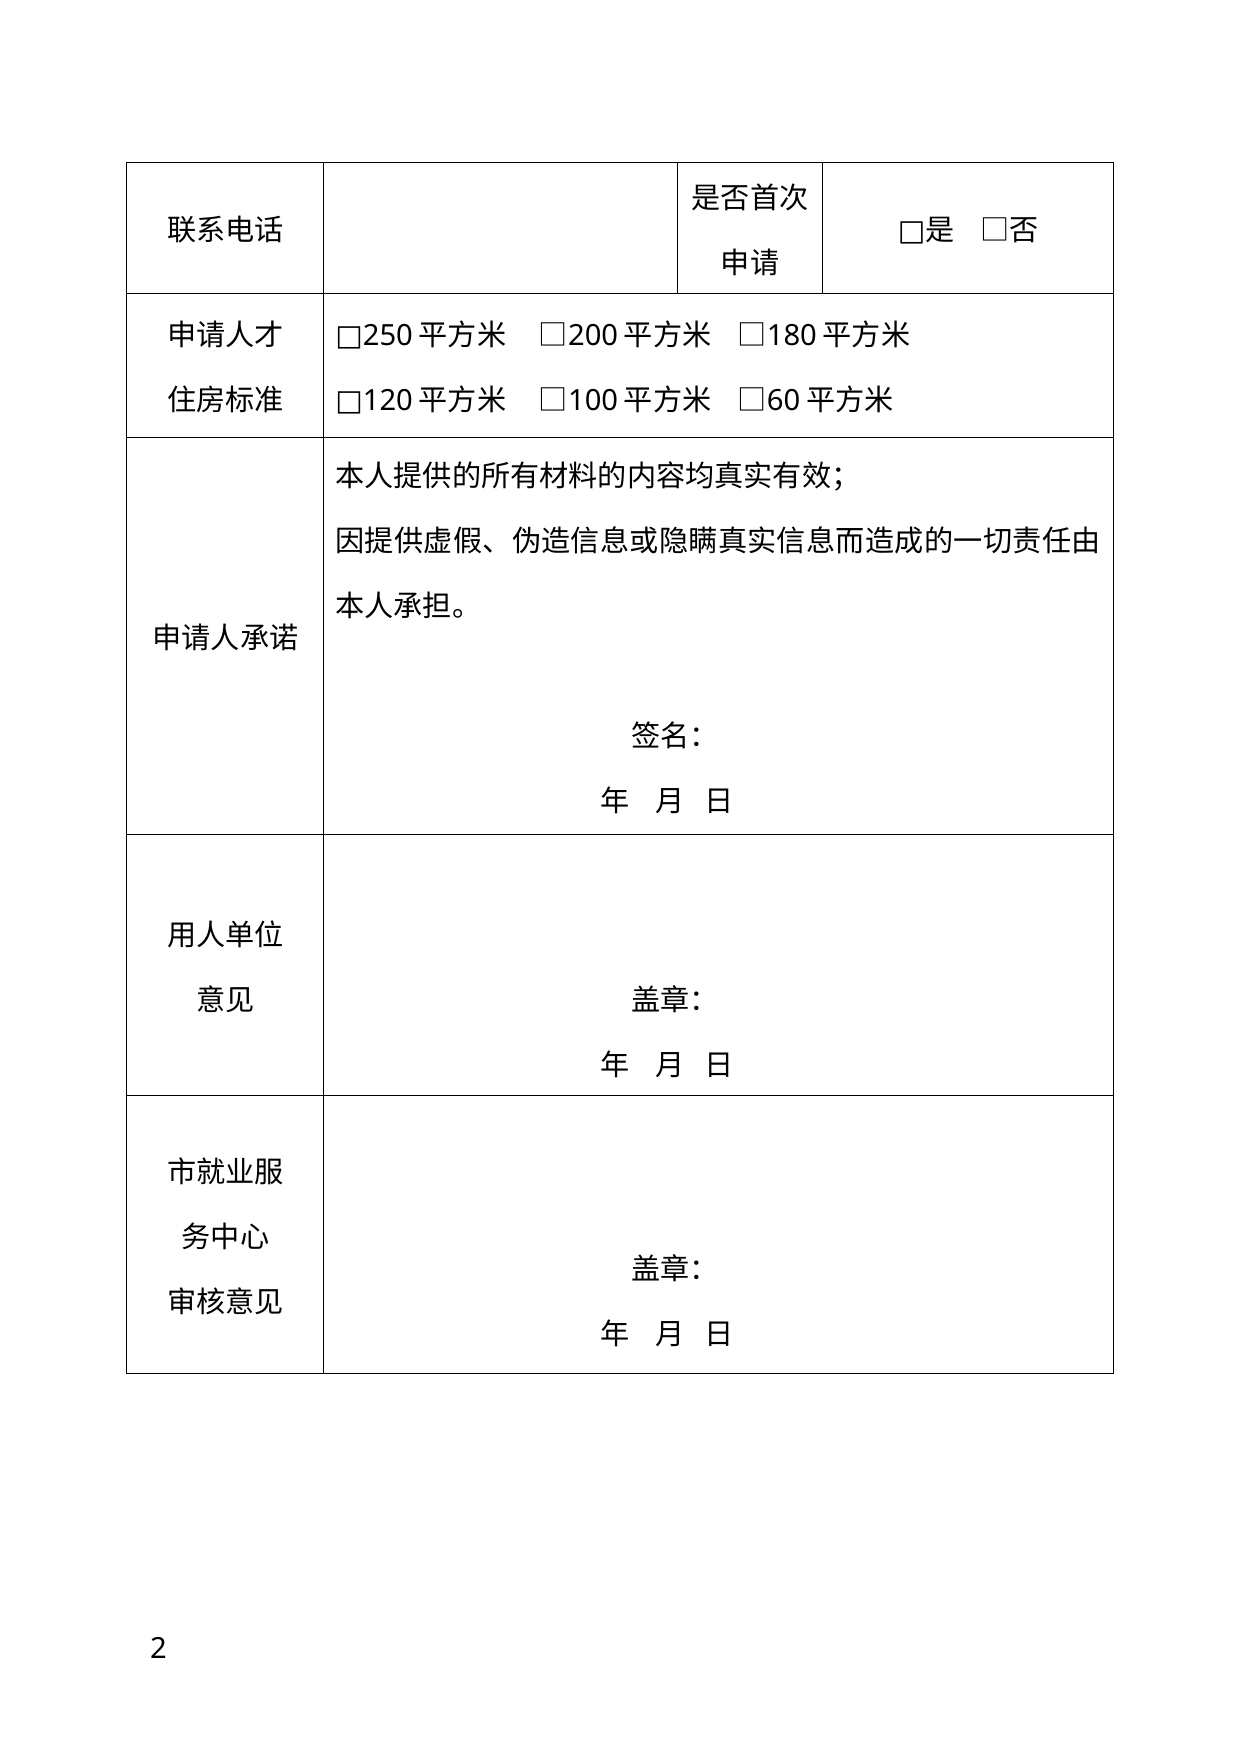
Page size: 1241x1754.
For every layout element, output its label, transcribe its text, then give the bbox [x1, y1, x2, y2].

table_cell 申请人才 住房标准 [127, 294, 323, 437]
table_cell 市就业服 务中心 审核意见 [127, 1096, 323, 1373]
table_cell 申请人承诺 [127, 438, 323, 834]
table_cell 联系电话 [127, 163, 323, 293]
table_cell 本人提供的所有材料的内容均真实有效； 因提供虚假、伪造信息或隐瞒真实信息而造成的一切责任由本人承担。 签名： 年 月 日 [324, 438, 1113, 834]
table_cell 盖章： 年 月 日 [324, 835, 1113, 1095]
table_cell 用人单位 意见 [127, 835, 323, 1095]
table_cell 是否首次申请 [678, 163, 822, 293]
table_cell 盖章： 年 月 日 [324, 1096, 1113, 1373]
table_cell [324, 163, 677, 293]
table_cell □是 □否 [823, 163, 1113, 293]
table_cell □250平方米 □200平方米 □180平方米 □120平方米 □100平方米 □60平方米 [324, 294, 1113, 437]
